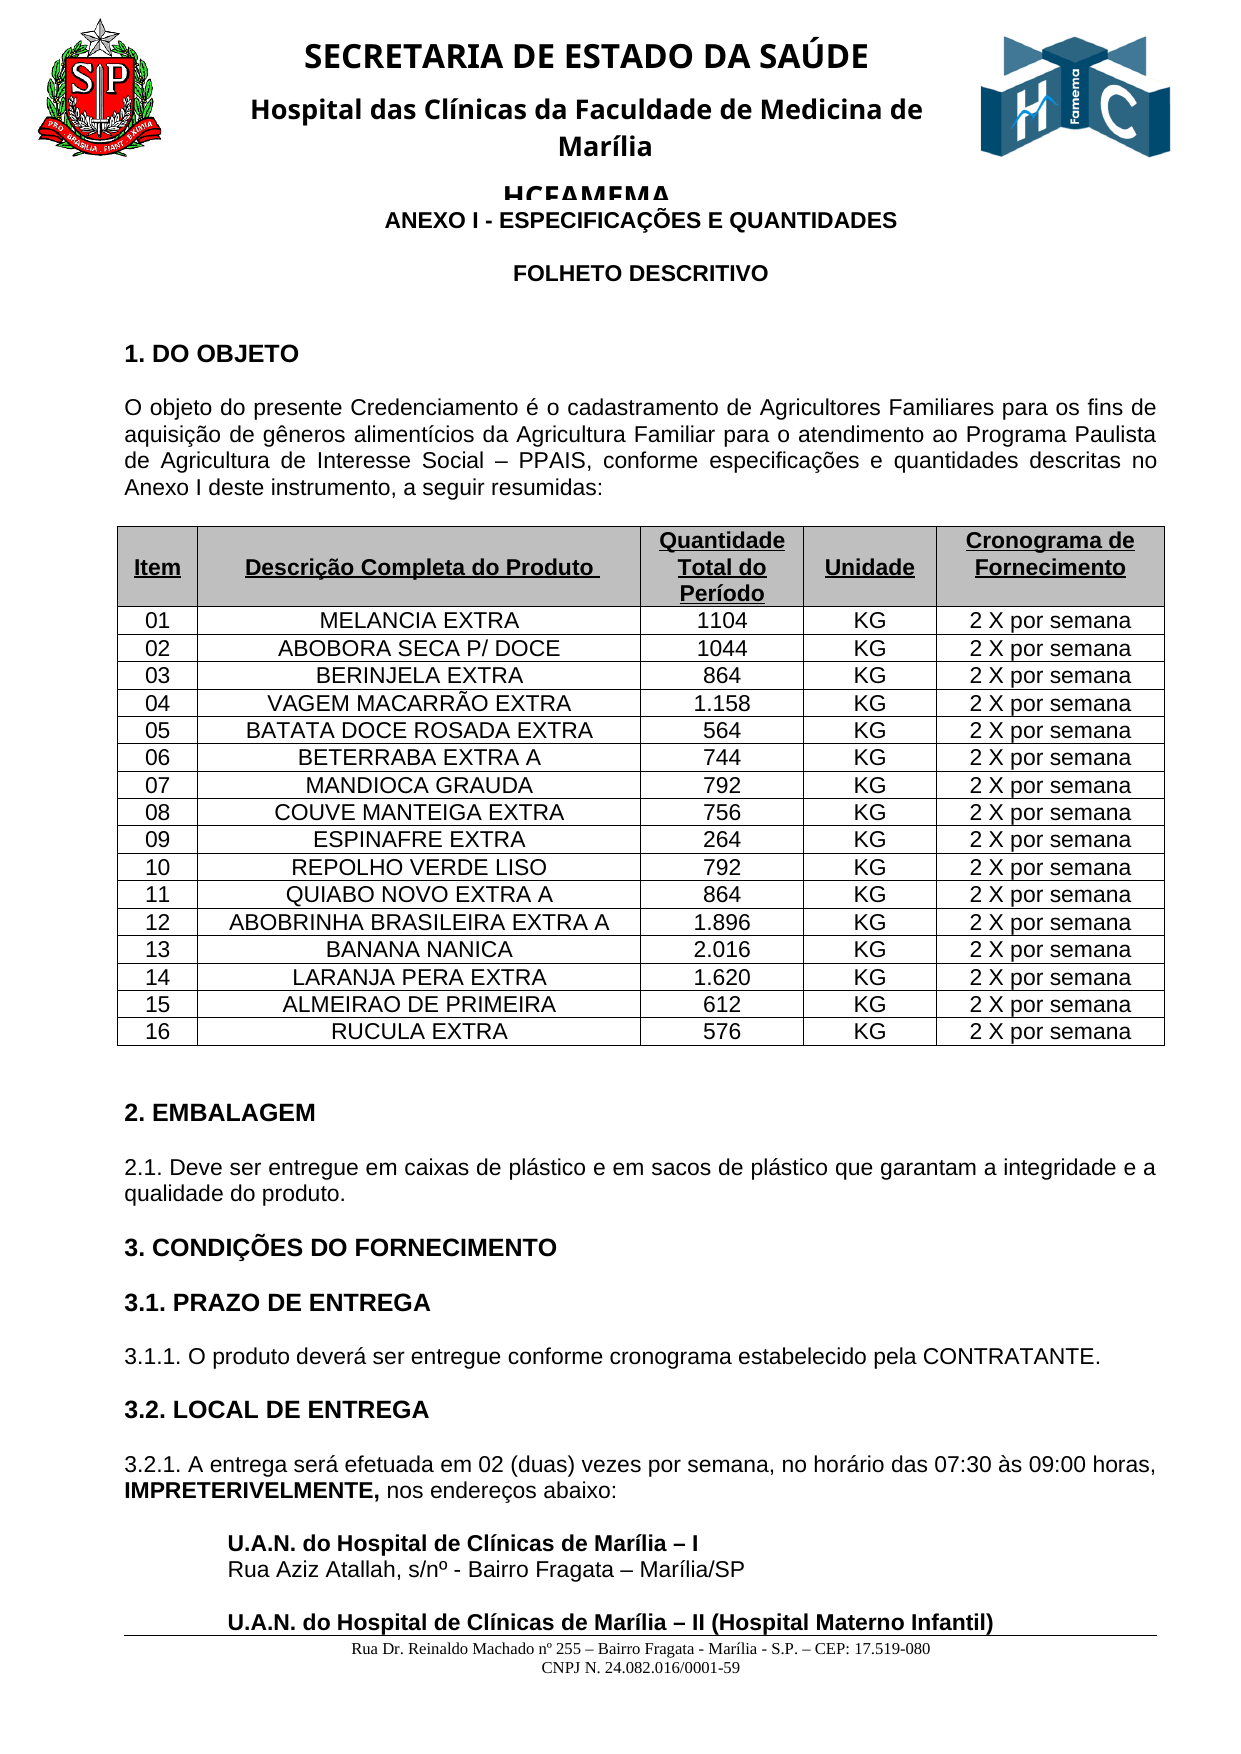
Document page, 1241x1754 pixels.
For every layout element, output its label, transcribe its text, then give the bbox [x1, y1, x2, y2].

table_cell 792 [641, 854, 803, 880]
table_header Item [118, 527, 197, 606]
table_cell ALMEIRAO DE PRIMEIRA [198, 991, 640, 1017]
text ANEXO I - ESPECIFICAÇÕES E QUANTIDADES [124, 177, 1157, 234]
table_cell 564 [641, 717, 803, 743]
text 1. DO OBJETO [124, 339, 1157, 368]
table_cell 744 [641, 744, 803, 771]
text 3.2.1. A entrega será efetuada em 02 (duas) vezes por semana, no horário das 07:30 às 09:00 horas, IMPRETERIVELMENTE, nos endereços abaixo: [124, 1451, 1157, 1503]
table_cell KG [804, 635, 936, 661]
table_cell 07 [118, 772, 197, 798]
table_cell 01 [118, 607, 197, 634]
table_cell 15 [118, 991, 197, 1017]
table_header Quantidade Total do Período [641, 527, 803, 606]
table_cell 2 X por semana [937, 799, 1164, 825]
table_cell 264 [641, 826, 803, 853]
table_cell 2 X por semana [937, 717, 1164, 743]
table_cell KG [804, 690, 936, 716]
table_cell 756 [641, 799, 803, 825]
table_cell 06 [118, 744, 197, 771]
table_cell LARANJA PERA EXTRA [198, 964, 640, 990]
table_cell 2 X por semana [937, 744, 1164, 771]
table_cell COUVE MANTEIGA EXTRA [198, 799, 640, 825]
table_cell RUCULA EXTRA [198, 1018, 640, 1044]
table_cell 1.620 [641, 964, 803, 990]
table_header Descrição Completa do Produto [198, 527, 640, 606]
table_cell KG [804, 991, 936, 1017]
text 3.1. PRAZO DE ENTREGA [124, 1288, 1157, 1316]
table_cell KG [804, 772, 936, 798]
table_cell 11 [118, 881, 197, 908]
table_cell KG [804, 744, 936, 771]
table_cell ABOBORA SECA P/ DOCE [198, 635, 640, 661]
table_cell 2 X por semana [937, 772, 1164, 798]
table_cell BANANA NANICA [198, 936, 640, 962]
table_cell 1044 [641, 635, 803, 661]
table_cell 05 [118, 717, 197, 743]
table_cell 864 [641, 662, 803, 688]
table_cell 1.158 [641, 690, 803, 716]
picture [37, 18, 162, 157]
table_cell 09 [118, 826, 197, 853]
picture [980, 20, 1172, 158]
text U.A.N. do Hospital de Clínicas de Marília – II (Hospital Materno Infantil) [124, 1609, 1157, 1635]
table_cell KG [804, 1018, 936, 1044]
table_cell 1.896 [641, 909, 803, 935]
text 2. EMBALAGEM [124, 1098, 1157, 1127]
text Rua Aziz Atallah, s/nº - Bairro Fragata – Marília/SP [124, 1556, 1157, 1582]
table_cell 03 [118, 662, 197, 688]
text 3.2. LOCAL DE ENTREGA [124, 1395, 1157, 1424]
table_cell VAGEM MACARRÃO EXTRA [198, 690, 640, 716]
table_cell MELANCIA EXTRA [198, 607, 640, 634]
table_cell 2 X por semana [937, 854, 1164, 880]
table_cell 2 X por semana [937, 1018, 1164, 1044]
table_cell 2 X por semana [937, 635, 1164, 661]
table_cell 612 [641, 991, 803, 1017]
table_cell 13 [118, 936, 197, 962]
table_cell KG [804, 607, 936, 634]
table_cell 2 X por semana [937, 662, 1164, 688]
table_cell BETERRABA EXTRA A [198, 744, 640, 771]
table_cell QUIABO NOVO EXTRA A [198, 881, 640, 908]
table_cell KG [804, 909, 936, 935]
table_cell 16 [118, 1018, 197, 1044]
table_cell REPOLHO VERDE LISO [198, 854, 640, 880]
table_cell 08 [118, 799, 197, 825]
table_cell 864 [641, 881, 803, 908]
table_cell 12 [118, 909, 197, 935]
table_cell 576 [641, 1018, 803, 1044]
table_cell ESPINAFRE EXTRA [198, 826, 640, 853]
table_cell KG [804, 717, 936, 743]
table_cell 14 [118, 964, 197, 990]
table_cell 2 X por semana [937, 991, 1164, 1017]
table_cell KG [804, 964, 936, 990]
table_cell KG [804, 662, 936, 688]
table_cell 2 X por semana [937, 826, 1164, 853]
table_cell KG [804, 936, 936, 962]
text FOLHETO DESCRITIVO [124, 260, 1157, 287]
table_cell KG [804, 826, 936, 853]
text 2.1. Deve ser entregue em caixas de plástico e em sacos de plástico que garantam a integridade e a qualidade do produto. [124, 1153, 1157, 1206]
table_cell ABOBRINHA BRASILEIRA EXTRA A [198, 909, 640, 935]
table_cell 02 [118, 635, 197, 661]
table_cell KG [804, 854, 936, 880]
table_cell 2 X por semana [937, 936, 1164, 962]
table_cell BERINJELA EXTRA [198, 662, 640, 688]
text U.A.N. do Hospital de Clínicas de Marília – I [124, 1529, 1157, 1556]
text O objeto do presente Credenciamento é o cadastramento de Agricultores Familiares para os fins de aquisição de gêneros alimentícios da Agricultura Familiar para o atendimento ao Programa Paulista de Agricultura de Interesse Social – PPAIS, conforme especificações e quantidades descritas no Anexo I deste instrumento, a seguir resumidas: [124, 394, 1157, 500]
table_cell 2.016 [641, 936, 803, 962]
table_cell KG [804, 881, 936, 908]
table_cell KG [804, 799, 936, 825]
table_cell 04 [118, 690, 197, 716]
table_header Cronograma de Fornecimento [937, 527, 1164, 606]
table_cell 1104 [641, 607, 803, 634]
table_cell 2 X por semana [937, 607, 1164, 634]
table_cell 792 [641, 772, 803, 798]
table_cell BATATA DOCE ROSADA EXTRA [198, 717, 640, 743]
table_cell MANDIOCA GRAUDA [198, 772, 640, 798]
table_cell 2 X por semana [937, 881, 1164, 908]
table_cell 2 X por semana [937, 964, 1164, 990]
table_cell 10 [118, 854, 197, 880]
table_cell 2 X por semana [937, 690, 1164, 716]
text 3.1.1. O produto deverá ser entregue conforme cronograma estabelecido pela CONTRATANTE. [124, 1343, 1157, 1369]
table_header Unidade [804, 527, 936, 606]
table_cell 2 X por semana [937, 909, 1164, 935]
text 3. CONDIÇÕES DO FORNECIMENTO [124, 1232, 1157, 1261]
